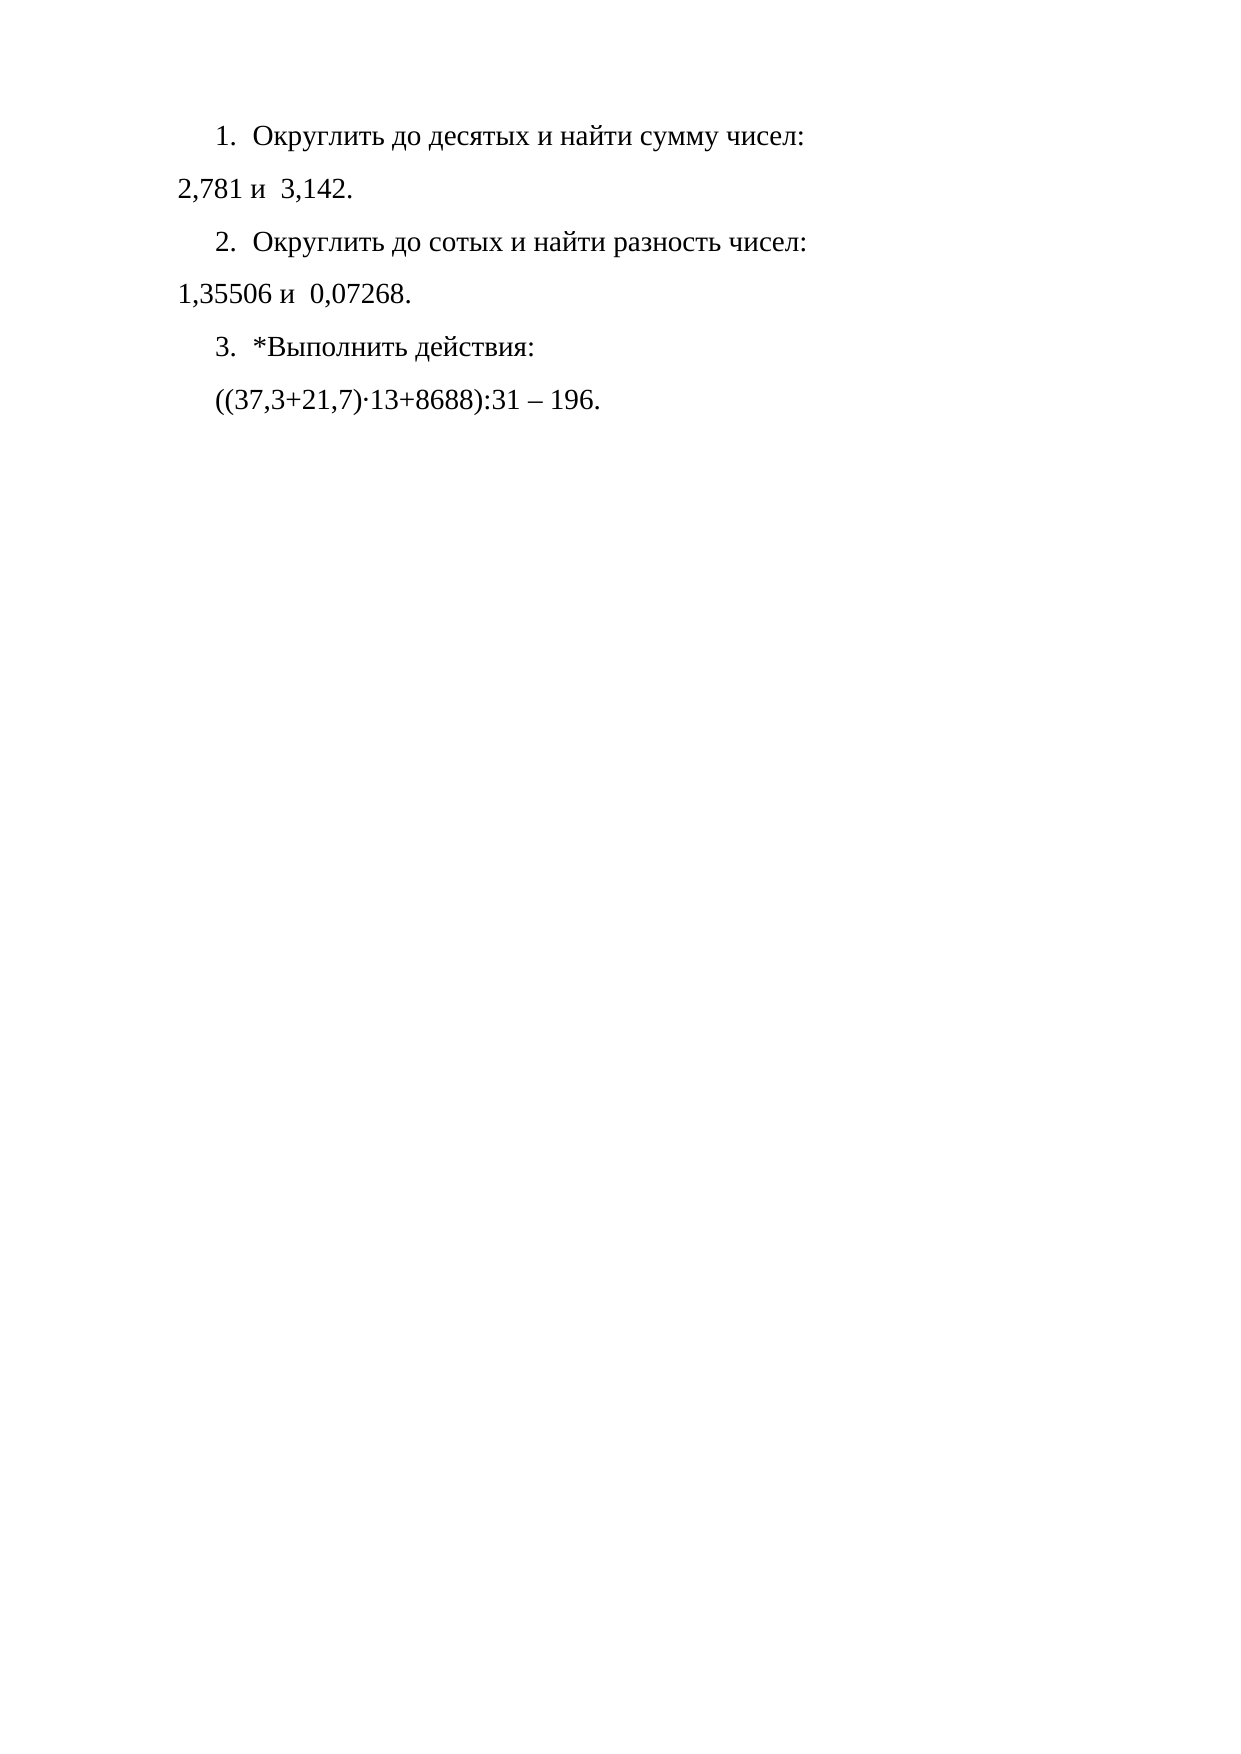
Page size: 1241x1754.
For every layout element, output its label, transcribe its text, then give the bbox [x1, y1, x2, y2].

text ((37,3+21,7)∙13+8688):31 – 196. [215, 382, 1152, 416]
list Округлить до десятых и найти сумму чисел: [215, 118, 1152, 152]
text 1,35506 и 0,07268. [177, 277, 1152, 310]
list *Выполнить действия: [215, 329, 1152, 363]
text 2,781 и 3,142. [177, 171, 1152, 204]
list Округлить до сотых и найти разность чисел: [215, 224, 1152, 257]
